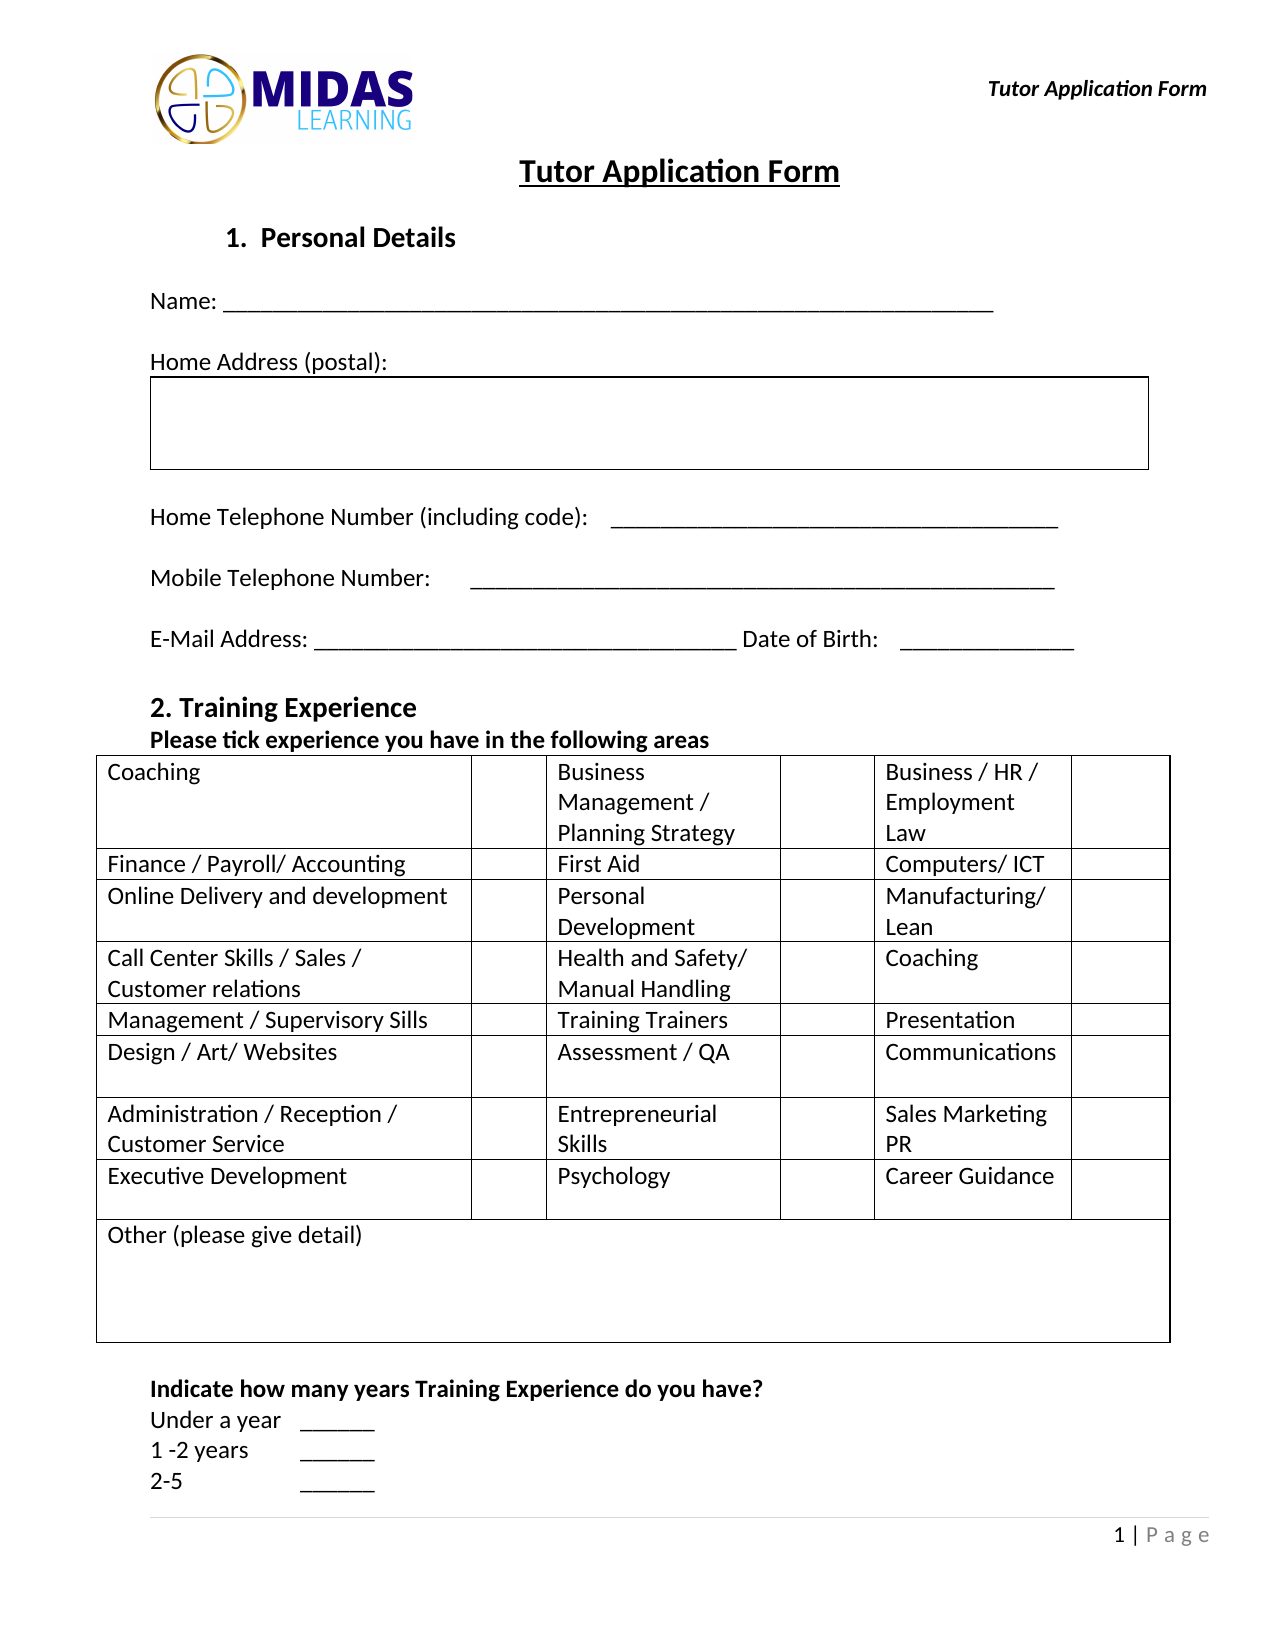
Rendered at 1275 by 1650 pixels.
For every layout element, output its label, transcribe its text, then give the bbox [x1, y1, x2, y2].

table_cell [472, 1098, 546, 1159]
table_cell Health and Safety/ Manual Handling [547, 942, 780, 1003]
table_cell Other (please give detail) [97, 1220, 1169, 1342]
table_cell Administration / Reception / Customer Service [97, 1098, 471, 1159]
table_cell [781, 880, 874, 941]
table_cell Presentation [875, 1004, 1071, 1035]
text 2-5 ______ [150, 1465, 1209, 1495]
table_cell [1072, 1004, 1169, 1035]
table_cell Online Delivery and development [97, 880, 471, 941]
table_header Business Management / Planning Strategy [547, 756, 780, 848]
table_cell Communications [875, 1036, 1071, 1097]
table_cell [1072, 849, 1169, 879]
text E-Mail Address: __________________________________ Date of Birth: ______________ [150, 623, 1209, 653]
table_header Business / HR / Employment Law [875, 756, 1071, 848]
text 2. Training Experience [150, 689, 1209, 724]
table_cell [1072, 1160, 1169, 1219]
table_cell [781, 1098, 874, 1159]
table_cell [472, 1036, 546, 1097]
text Indicate how many years Training Experience do you have? [150, 1373, 1209, 1404]
table_cell Entrepreneurial Skills [547, 1098, 780, 1159]
text Name: ______________________________________________________________ [150, 285, 1209, 315]
text Tutor Application Form [150, 150, 1209, 191]
table_cell [472, 880, 546, 941]
table_header [472, 756, 546, 848]
table_cell [781, 849, 874, 879]
table_cell Coaching [875, 942, 1071, 1003]
table_cell [781, 1004, 874, 1035]
table_cell [781, 1036, 874, 1097]
table_header [151, 378, 1148, 469]
table_cell Training Trainers [547, 1004, 780, 1035]
table_header [781, 756, 874, 848]
table_cell Executive Development [97, 1160, 471, 1219]
table_cell [1072, 942, 1169, 1003]
table_cell Design / Art/ Websites [97, 1036, 471, 1097]
table_cell [781, 1160, 874, 1219]
table_cell [1072, 1098, 1169, 1159]
table_cell Personal Development [547, 880, 780, 941]
table_cell First Aid [547, 849, 780, 879]
table_cell Call Center Skills / Sales / Customer relations [97, 942, 471, 1003]
table_cell Manufacturing/ Lean [875, 880, 1071, 941]
text Home Telephone Number (including code): ____________________________________ [150, 501, 1209, 531]
table_cell Finance / Payroll/ Accounting [97, 849, 471, 879]
table_cell Psychology [547, 1160, 780, 1219]
table_cell Assessment / QA [547, 1036, 780, 1097]
table_cell Sales Marketing PR [875, 1098, 1071, 1159]
text 1 -2 years ______ [150, 1434, 1209, 1465]
table_cell [472, 1160, 546, 1219]
text Please tick experience you have in the following areas [150, 724, 1209, 755]
table_cell [472, 1004, 546, 1035]
table_cell [472, 849, 546, 879]
text 1. Personal Details [150, 219, 1209, 254]
table_cell [781, 942, 874, 1003]
text Mobile Telephone Number: _______________________________________________ [150, 562, 1209, 592]
picture [153, 53, 413, 144]
table_cell [472, 942, 546, 1003]
table_header Coaching [97, 756, 471, 848]
text Home Address (postal): [150, 346, 1209, 376]
text Under a year ______ [150, 1404, 1209, 1434]
table_cell Management / Supervisory Sills [97, 1004, 471, 1035]
table_cell Computers/ ICT [875, 849, 1071, 879]
table_cell Career Guidance [875, 1160, 1071, 1219]
table_header [1072, 756, 1169, 848]
table_cell [1072, 880, 1169, 941]
table_cell [1072, 1036, 1169, 1097]
